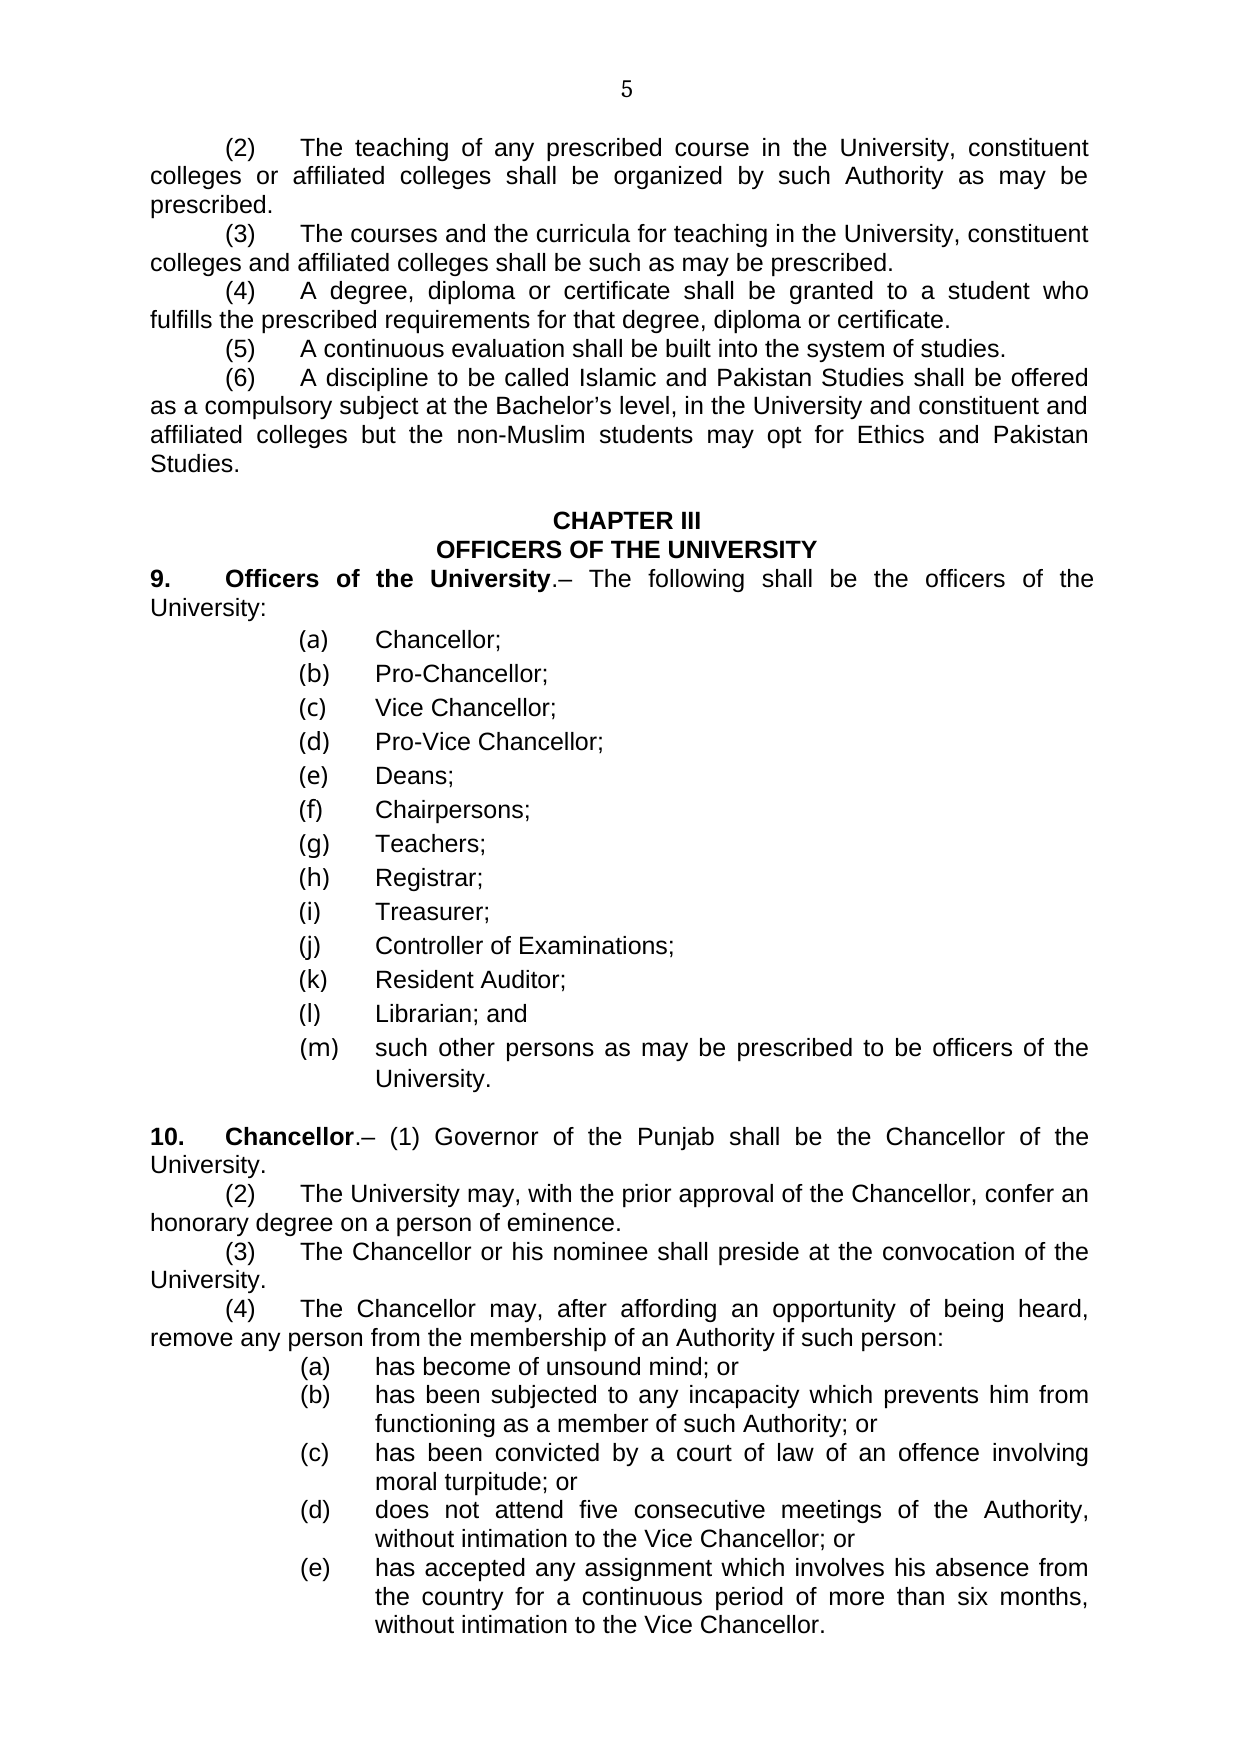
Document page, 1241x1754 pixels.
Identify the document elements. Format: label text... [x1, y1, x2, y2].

text (2) The teaching of any prescribed course in the University, constituent colleges or affiliated colleges shall be organized by such Authority as may be prescribed. [150, 132, 1090, 219]
text (d) does not attend five consecutive meetings of the Authority, without intimation to the Vice Chancellor; or [300, 1495, 1090, 1553]
text CHAPTER III [163, 506, 1090, 535]
list such other persons as may be prescribed to be officers of the University. [300, 1030, 1090, 1093]
list Deans; [299, 757, 1090, 792]
text 9. Officers of the University.– The following shall be the officers of the University: [150, 564, 1095, 621]
list Registrar; [299, 860, 1090, 894]
list Resident Auditor; [299, 962, 1090, 996]
list Pro-Vice Chancellor; [299, 723, 1090, 757]
text (a) has become of unsound mind; or [300, 1352, 1090, 1380]
list Pro-Chancellor; [299, 655, 1090, 689]
list Treasurer; [299, 894, 1090, 928]
text OFFICERS OF THE UNIVERSITY [150, 535, 1090, 564]
text (2) The University may, with the prior approval of the Chancellor, confer an honorary degree on a person of eminence. [150, 1179, 1090, 1237]
text (b) has been subjected to any incapacity which prevents him from functioning as a member of such Authority; or [300, 1380, 1090, 1438]
text (5) A continuous evaluation shall be built into the system of studies. [150, 334, 1090, 362]
text (3) The courses and the curricula for teaching in the University, constituent colleges and affiliated colleges shall be such as may be prescribed. [150, 219, 1090, 276]
list Librarian; and [299, 996, 1090, 1030]
text (3) The Chancellor or his nominee shall preside at the convocation of the University. [150, 1237, 1090, 1294]
list Vice Chancellor; [299, 689, 1090, 723]
text (e) has accepted any assignment which involves his absence from the country for a continuous period of more than six months, without intimation to the Vice Chancellor. [300, 1553, 1090, 1639]
list Chancellor; [299, 621, 1090, 655]
text (6) A discipline to be called Islamic and Pakistan Studies shall be offered as a compulsory subject at the Bachelor’s level, in the University and constituent and affiliated colleges but the non-Muslim students may opt for Ethics and Pakistan Studies. [150, 362, 1090, 477]
list Controller of Examinations; [299, 928, 1090, 962]
text (c) has been convicted by a court of law of an offence involving moral turpitude; or [300, 1438, 1090, 1495]
list Chairpersons; [299, 792, 1090, 826]
text (4) A degree, diploma or certificate shall be granted to a student who fulfills the prescribed requirements for that degree, diploma or certificate. [150, 276, 1090, 334]
text 10. Chancellor.– (1) Governor of the Punjab shall be the Chancellor of the University. [150, 1122, 1090, 1179]
text (4) The Chancellor may, after affording an opportunity of being heard, remove any person from the membership of an Authority if such person: [150, 1294, 1090, 1352]
list Teachers; [299, 826, 1090, 860]
